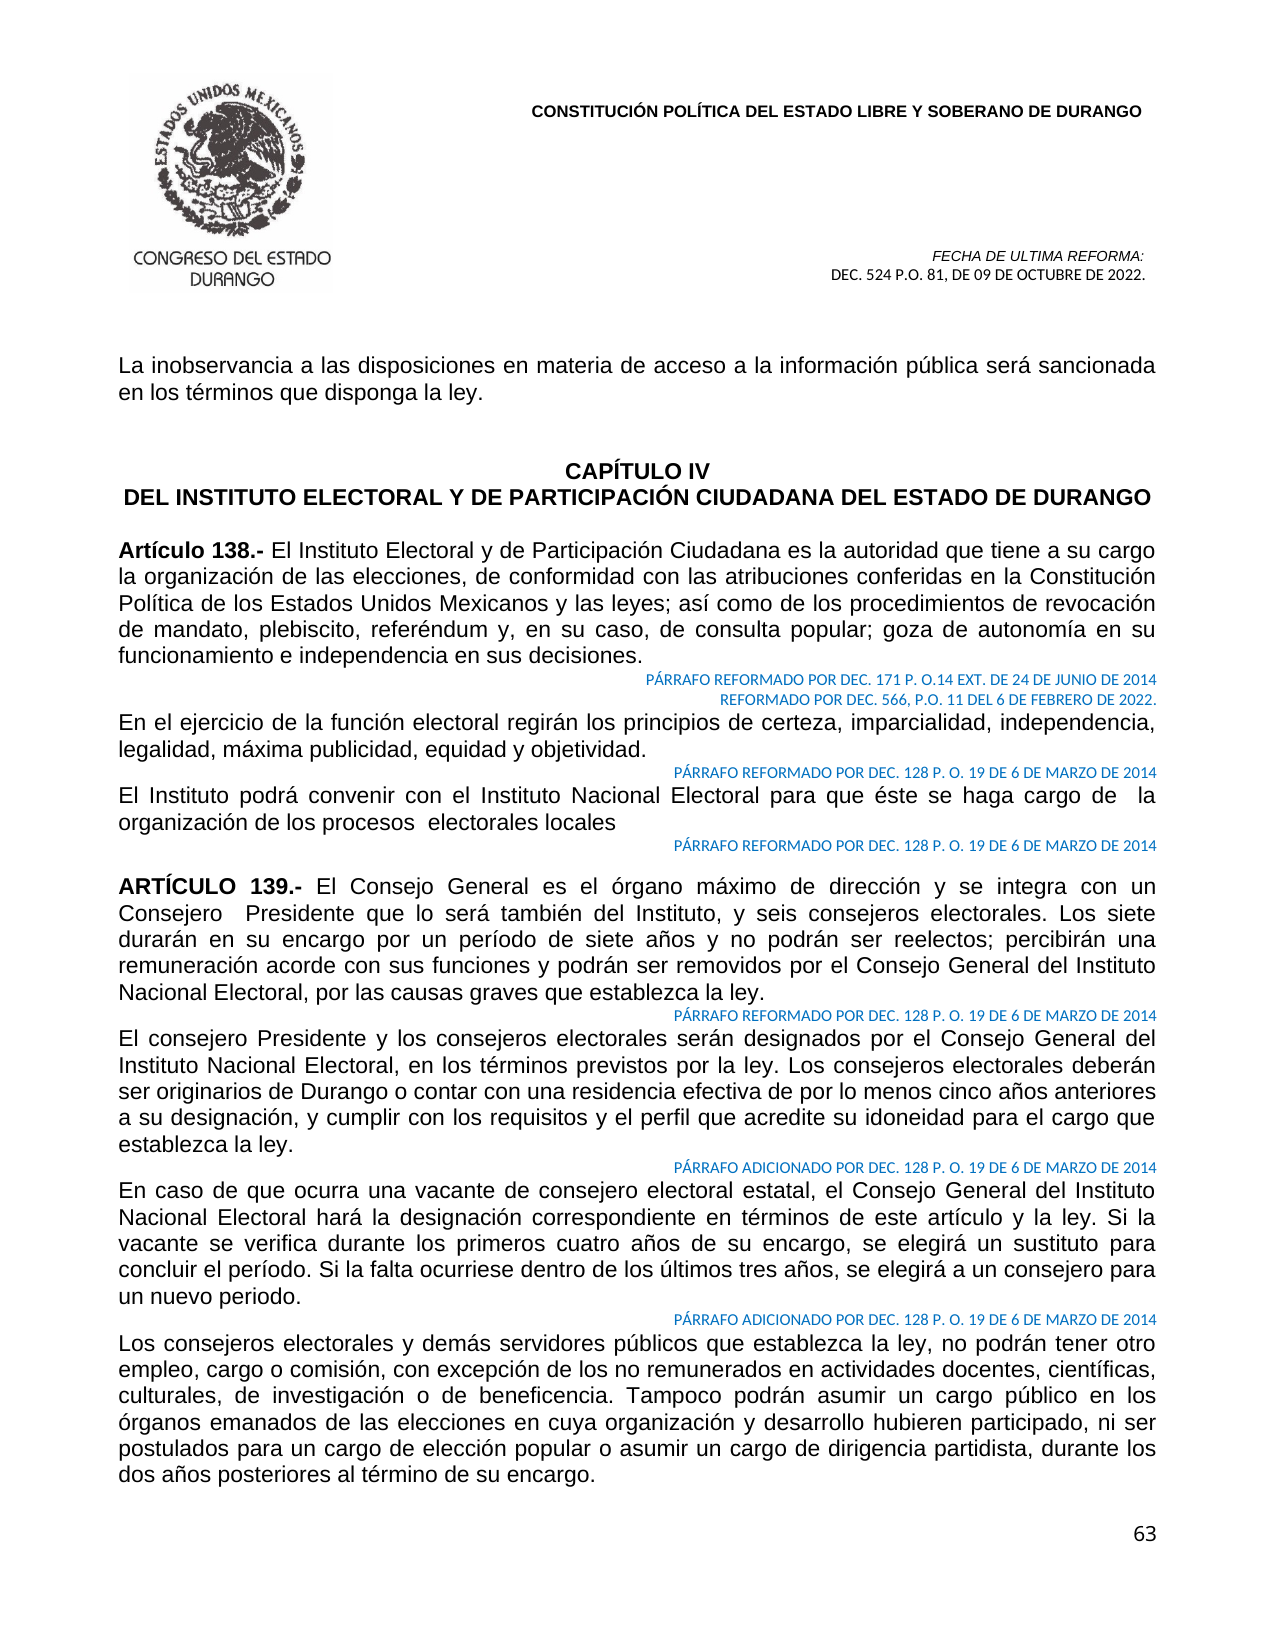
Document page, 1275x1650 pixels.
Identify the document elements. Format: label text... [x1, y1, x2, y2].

text REFORMADO POR DEC. 566, P.O. 11 DEL 6 DE FEBRERO DE 2022. [118, 689, 1157, 709]
text PÁRRAFO ADICIONADO POR DEC. 128 P. O. 19 DE 6 DE MARZO DE 2014 [118, 1309, 1157, 1329]
picture [129, 73, 333, 293]
subtitle DEL INSTITUTO ELECTORAL Y DE PARTICIPACIÓN CIUDADANA DEL ESTADO DE DURANGO [118, 484, 1157, 511]
subtitle CAPÍTULO IV [118, 458, 1157, 484]
text La inobservancia a las disposiciones en materia de acceso a la información pública será sancionada en los términos que disponga la ley. [118, 352, 1157, 405]
text ARTÍCULO 139.- El Consejo General es el órgano máximo de dirección y se integra con un Consejero Presidente que lo será también del Instituto, y seis consejeros electorales. Los siete durarán en su encargo por un período de siete años y no podrán ser reelectos; percibirán una remuneración acorde con sus funciones y podrán ser removidos por el Consejo General del Instituto Nacional Electoral, por las causas graves que establezca la ley. [118, 873, 1157, 1005]
text Los consejeros electorales y demás servidores públicos que establezca la ley, no podrán tener otro empleo, cargo o comisión, con excepción de los no remunerados en actividades docentes, científicas, culturales, de investigación o de beneficencia. Tampoco podrán asumir un cargo público en los órganos emanados de las elecciones en cuya organización y desarrollo hubieren participado, ni ser postulados para un cargo de elección popular o asumir un cargo de dirigencia partidista, durante los dos años posteriores al término de su encargo. [118, 1329, 1157, 1488]
text En caso de que ocurra una vacante de consejero electoral estatal, el Consejo General del Instituto Nacional Electoral hará la designación correspondiente en términos de este artículo y la ley. Si la vacante se verifica durante los primeros cuatro años de su encargo, se elegirá un sustituto para concluir el período. Si la falta ocurriese dentro de los últimos tres años, se elegirá a un consejero para un nuevo periodo. [118, 1177, 1157, 1309]
text Artículo 138.- El Instituto Electoral y de Participación Ciudadana es la autoridad que tiene a su cargo la organización de las elecciones, de conformidad con las atribuciones conferidas en la Constitución Política de los Estados Unidos Mexicanos y las leyes; así como de los procedimientos de revocación de mandato, plebiscito, referéndum y, en su caso, de consulta popular; goza de autonomía en su funcionamiento e independencia en sus decisiones. [118, 537, 1157, 669]
text PÁRRAFO REFORMADO POR DEC. 128 P. O. 19 DE 6 DE MARZO DE 2014 [118, 1005, 1157, 1025]
text En el ejercicio de la función electoral regirán los principios de certeza, imparcialidad, independencia, legalidad, máxima publicidad, equidad y objetividad. [118, 709, 1157, 762]
text PÁRRAFO REFORMADO POR DEC. 171 P. O.14 EXT. DE 24 DE JUNIO DE 2014 [118, 669, 1157, 689]
text PÁRRAFO REFORMADO POR DEC. 128 P. O. 19 DE 6 DE MARZO DE 2014 [118, 762, 1157, 782]
text El consejero Presidente y los consejeros electorales serán designados por el Consejo General del Instituto Nacional Electoral, en los términos previstos por la ley. Los consejeros electorales deberán ser originarios de Durango o contar con una residencia efectiva de por lo menos cinco años anteriores a su designación, y cumplir con los requisitos y el perfil que acredite su idoneidad para el cargo que establezca la ley. [118, 1025, 1157, 1157]
text El Instituto podrá convenir con el Instituto Nacional Electoral para que éste se haga cargo de la organización de los procesos electorales locales [118, 782, 1157, 835]
text PÁRRAFO ADICIONADO POR DEC. 128 P. O. 19 DE 6 DE MARZO DE 2014 [118, 1157, 1157, 1177]
text PÁRRAFO REFORMADO POR DEC. 128 P. O. 19 DE 6 DE MARZO DE 2014 [118, 835, 1157, 855]
